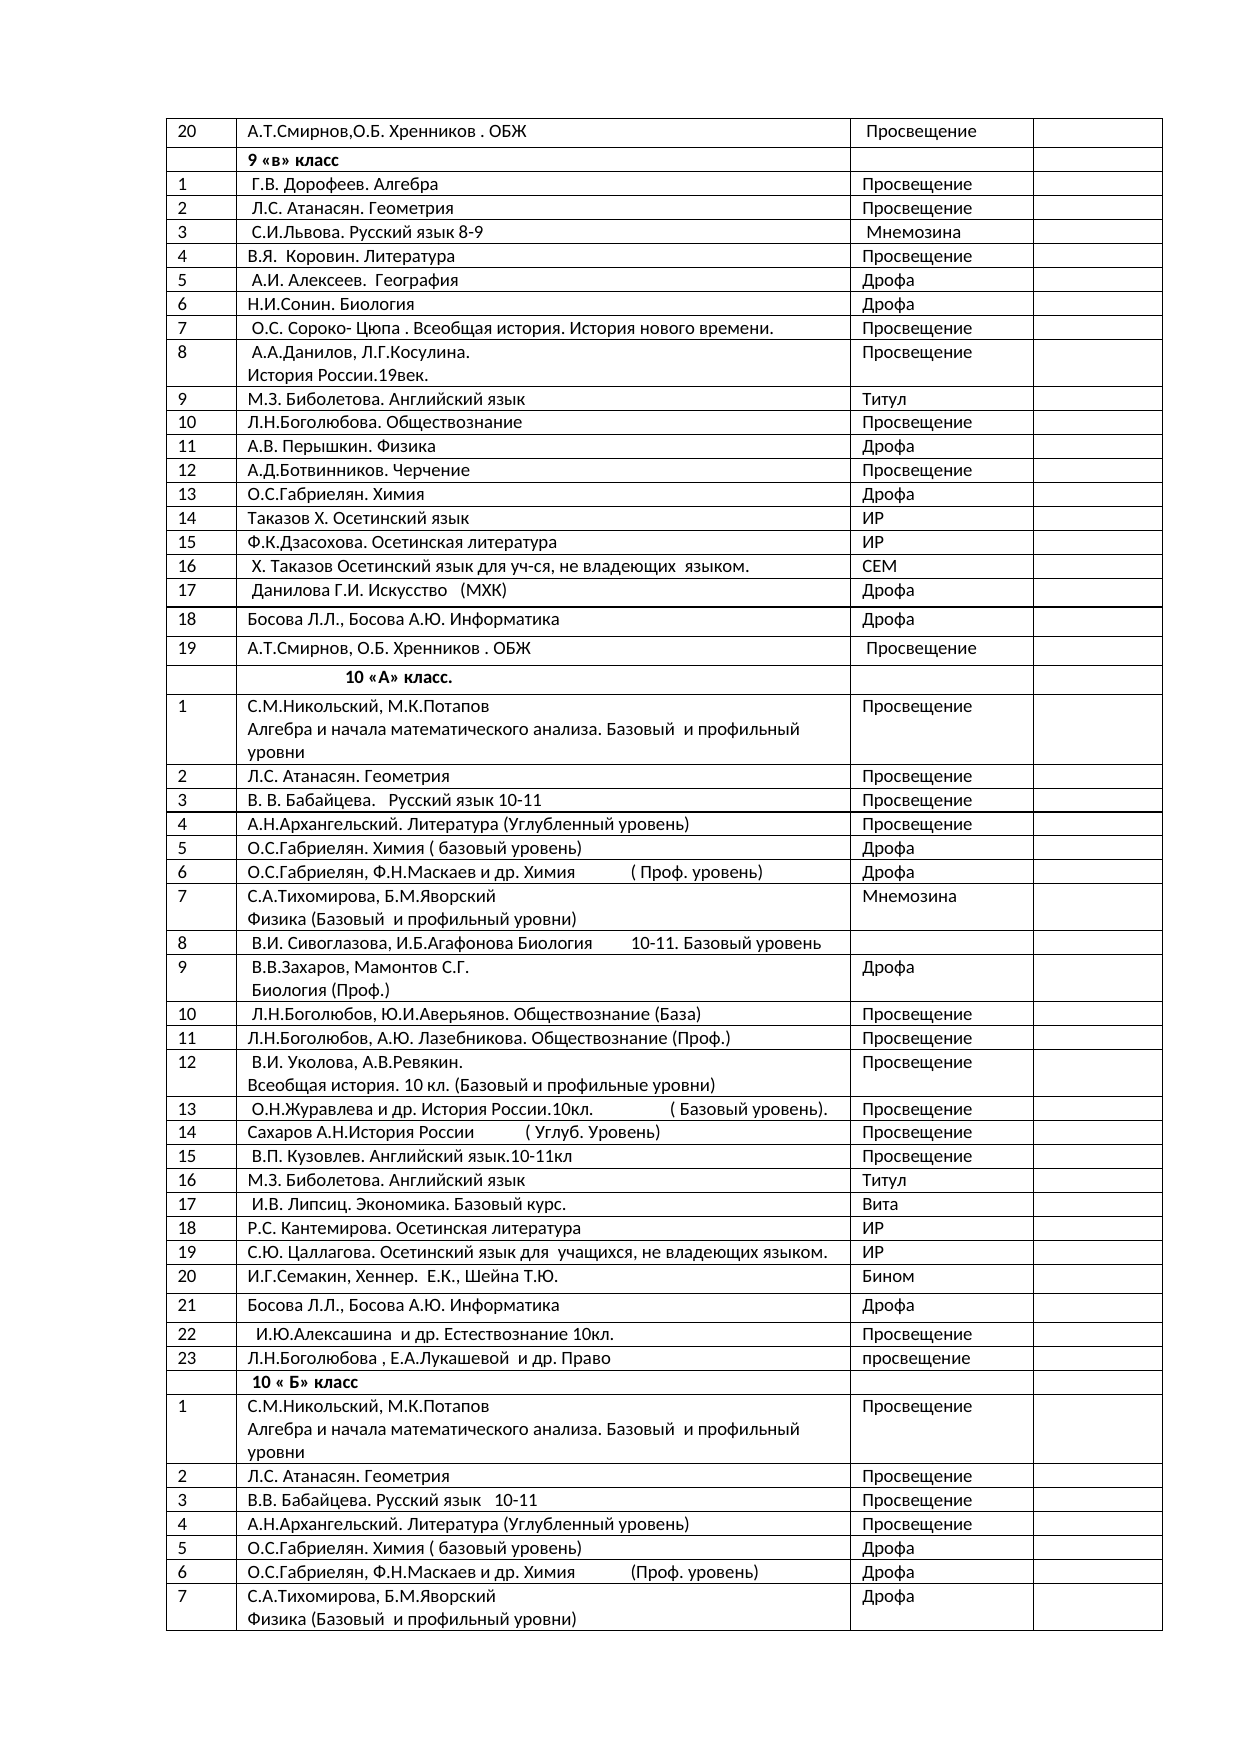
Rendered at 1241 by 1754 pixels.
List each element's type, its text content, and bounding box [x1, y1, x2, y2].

table_cell [1034, 1002, 1162, 1025]
table_cell 5 [167, 836, 236, 859]
table_cell [1034, 813, 1162, 835]
table_cell 19 [167, 1241, 236, 1263]
table_cell ИР [851, 507, 1033, 529]
table_cell В. В. Бабайцева. Русский язык 10-11 [237, 789, 850, 811]
table_cell 10 [167, 1002, 236, 1025]
table_cell [1034, 1050, 1162, 1096]
table_cell 11 [167, 1026, 236, 1049]
table_cell 12 [167, 459, 236, 482]
table_cell 6 [167, 292, 236, 315]
table_cell Просвещение [851, 1050, 1033, 1096]
table_cell А.Т.Смирнов, О.Б. Хренников . ОБЖ [237, 637, 850, 664]
table_cell Дрофа [851, 1294, 1033, 1322]
table_cell Дрофа [851, 608, 1033, 636]
table_cell Л.Н.Боголюбов, А.Ю. Лазебникова. Обществознание (Проф.) [237, 1026, 850, 1049]
table_cell [1034, 172, 1162, 195]
table_cell 5 [167, 268, 236, 291]
table_cell [1034, 340, 1162, 386]
table_cell [1034, 1026, 1162, 1049]
table_cell 12 [167, 1050, 236, 1096]
table_cell А.Н.Архангельский. Литература (Углубленный уровень) [237, 1512, 850, 1535]
table_cell [1034, 695, 1162, 763]
table_cell 2 [167, 196, 236, 219]
table_cell 4 [167, 1512, 236, 1535]
table_cell В.И. Сивоглазова, И.Б.Агафонова Биология 10-11. Базовый уровень [237, 931, 850, 954]
table_cell С.М.Никольский, М.К.Потапов Алгебра и начала математического анализа. Базовый и профильный уровни [237, 695, 850, 763]
table_cell Дрофа [851, 860, 1033, 883]
table_cell [1034, 1265, 1162, 1292]
table_cell [1034, 292, 1162, 315]
table_cell Л.Н.Боголюбова. Обществознание [237, 411, 850, 434]
table_cell [1034, 1294, 1162, 1322]
table_cell Таказов Х. Осетинский язык [237, 507, 850, 529]
table_cell [1034, 531, 1162, 553]
table_cell [167, 1371, 236, 1393]
table_cell Просвещение [851, 459, 1033, 482]
table_cell 3 [167, 789, 236, 811]
table_cell 18 [167, 1217, 236, 1239]
table_cell ИР [851, 1217, 1033, 1239]
table_cell [1034, 196, 1162, 219]
table_cell [1034, 148, 1162, 171]
table_cell В.Я. Коровин. Литература [237, 244, 850, 267]
table_cell А.В. Перышкин. Физика [237, 435, 850, 458]
table_cell [1034, 836, 1162, 859]
table_cell 14 [167, 507, 236, 529]
table_cell Просвещение [851, 119, 1033, 147]
table_cell [1034, 507, 1162, 529]
table_cell 13 [167, 483, 236, 506]
table_cell С.А.Тихомирова, Б.М.Яворский Физика (Базовый и профильный уровни) [237, 884, 850, 930]
table_cell [1034, 1347, 1162, 1369]
table_cell [1034, 608, 1162, 636]
table_cell [1034, 268, 1162, 291]
table_cell [1034, 483, 1162, 506]
table_cell Р.С. Кантемирова. Осетинская литература [237, 1217, 850, 1239]
table_cell 1 [167, 172, 236, 195]
table_cell Просвещение [851, 172, 1033, 195]
table_cell [851, 666, 1033, 694]
table_cell 17 [167, 579, 236, 606]
table_cell [1034, 765, 1162, 787]
table_cell А.И. Алексеев. География [237, 268, 850, 291]
table_cell О.С.Габриелян. Химия [237, 483, 850, 506]
table_cell Х. Таказов Осетинский язык для уч-ся, не владеющих языком. [237, 555, 850, 577]
table_cell [1034, 555, 1162, 577]
table_cell 17 [167, 1193, 236, 1216]
table_cell И.Ю.Алексашина и др. Естествознание 10кл. [237, 1323, 850, 1346]
table_cell М.З. Биболетова. Английский язык [237, 387, 850, 410]
table_cell М.З. Биболетова. Английский язык [237, 1169, 850, 1192]
table_cell Просвещение [851, 1002, 1033, 1025]
table_cell Просвещение [851, 637, 1033, 664]
table_cell [1034, 316, 1162, 339]
table_cell [1034, 119, 1162, 147]
table_cell Бином [851, 1265, 1033, 1292]
table_cell 10 «А» класс. [237, 666, 850, 694]
table_cell [1034, 1323, 1162, 1346]
table_cell 8 [167, 931, 236, 954]
table_cell 3 [167, 220, 236, 243]
table_cell 23 [167, 1347, 236, 1369]
table_cell [1034, 1145, 1162, 1168]
table_cell 9 [167, 955, 236, 1001]
table_cell Мнемозина [851, 220, 1033, 243]
table_cell В.П. Кузовлев. Английский язык.10-11кл [237, 1145, 850, 1168]
table_cell [1034, 1097, 1162, 1120]
table_cell Сахаров А.Н.История России ( Углуб. Уровень) [237, 1121, 850, 1144]
table_cell [1034, 1241, 1162, 1263]
table_cell 14 [167, 1121, 236, 1144]
table_cell Дрофа [851, 1560, 1033, 1583]
table_cell [1034, 789, 1162, 811]
table_cell Титул [851, 1169, 1033, 1192]
table_cell Ф.К.Дзасохова. Осетинская литература [237, 531, 850, 553]
table_cell Л.С. Атанасян. Геометрия [237, 765, 850, 787]
table_cell Дрофа [851, 836, 1033, 859]
table_cell [1034, 1584, 1162, 1630]
table_cell А.Д.Ботвинников. Черчение [237, 459, 850, 482]
table_cell 7 [167, 884, 236, 930]
table_cell Л.С. Атанасян. Геометрия [237, 1464, 850, 1487]
table_cell Просвещение [851, 695, 1033, 763]
table_cell 15 [167, 531, 236, 553]
table_cell [1034, 220, 1162, 243]
table_cell Л.Н.Боголюбова , Е.А.Лукашевой и др. Право [237, 1347, 850, 1369]
table_cell [1034, 1464, 1162, 1487]
table_cell [1034, 1488, 1162, 1511]
table_cell [1034, 1217, 1162, 1239]
table_cell ИР [851, 531, 1033, 553]
table_cell 16 [167, 1169, 236, 1192]
table_cell Данилова Г.И. Искусство (МХК) [237, 579, 850, 606]
table_cell И.Г.Семакин, Хеннер. Е.К., Шейна Т.Ю. [237, 1265, 850, 1292]
table_cell 15 [167, 1145, 236, 1168]
table_cell Просвещение [851, 1323, 1033, 1346]
table_cell О.С.Габриелян. Химия ( базовый уровень) [237, 836, 850, 859]
table_cell Просвещение [851, 789, 1033, 811]
table_cell Просвещение [851, 1488, 1033, 1511]
table_cell [1034, 1536, 1162, 1559]
table_cell Просвещение [851, 244, 1033, 267]
table_cell 6 [167, 860, 236, 883]
table_cell Дрофа [851, 268, 1033, 291]
table_cell 8 [167, 340, 236, 386]
table_cell [1034, 459, 1162, 482]
table_cell [851, 931, 1033, 954]
table_cell 10 « Б» класс [237, 1371, 850, 1393]
table_cell Просвещение [851, 340, 1033, 386]
table_cell просвещение [851, 1347, 1033, 1369]
table_cell Просвещение [851, 1512, 1033, 1535]
table_cell 11 [167, 435, 236, 458]
table_cell [167, 148, 236, 171]
table_cell Г.В. Дорофеев. Алгебра [237, 172, 850, 195]
table_cell 18 [167, 608, 236, 636]
table_cell Дрофа [851, 292, 1033, 315]
table_cell [1034, 411, 1162, 434]
table_cell [851, 1371, 1033, 1393]
table_cell В.И. Уколова, А.В.Ревякин. Всеобщая история. 10 кл. (Базовый и профильные уровни) [237, 1050, 850, 1096]
table_cell С.И.Львова. Русский язык 8-9 [237, 220, 850, 243]
table_cell Мнемозина [851, 884, 1033, 930]
table_cell Л.С. Атанасян. Геометрия [237, 196, 850, 219]
table_cell 9 [167, 387, 236, 410]
table_cell А.Н.Архангельский. Литература (Углубленный уровень) [237, 813, 850, 835]
table_cell 7 [167, 316, 236, 339]
table_cell С.М.Никольский, М.К.Потапов Алгебра и начала математического анализа. Базовый и профильный уровни [237, 1395, 850, 1463]
table_cell С.А.Тихомирова, Б.М.Яворский Физика (Базовый и профильный уровни) [237, 1584, 850, 1630]
table_cell Просвещение [851, 411, 1033, 434]
table_cell 1 [167, 1395, 236, 1463]
table_cell А.А.Данилов, Л.Г.Косулина. История России.19век. [237, 340, 850, 386]
table_cell 4 [167, 813, 236, 835]
table_cell 7 [167, 1584, 236, 1630]
table_cell Дрофа [851, 483, 1033, 506]
table_cell [1034, 1395, 1162, 1463]
table_cell [167, 666, 236, 694]
table_cell 6 [167, 1560, 236, 1583]
table_cell И.В. Липсиц. Экономика. Базовый курс. [237, 1193, 850, 1216]
table_cell Дрофа [851, 435, 1033, 458]
table_cell [1034, 1512, 1162, 1535]
table_cell 10 [167, 411, 236, 434]
table_cell 13 [167, 1097, 236, 1120]
table_cell Просвещение [851, 1395, 1033, 1463]
table_cell [1034, 637, 1162, 664]
table_cell 1 [167, 695, 236, 763]
table_cell [1034, 1560, 1162, 1583]
table_cell 3 [167, 1488, 236, 1511]
table_cell [1034, 931, 1162, 954]
table_cell Просвещение [851, 1145, 1033, 1168]
table_cell О.С.Габриелян. Химия ( базовый уровень) [237, 1536, 850, 1559]
table_cell [1034, 579, 1162, 606]
table_cell [1034, 955, 1162, 1001]
table_cell [1034, 387, 1162, 410]
table_cell Просвещение [851, 1464, 1033, 1487]
table_cell [1034, 884, 1162, 930]
table_cell 16 [167, 555, 236, 577]
table_cell В.В. Бабайцева. Русский язык 10-11 [237, 1488, 850, 1511]
table_cell 19 [167, 637, 236, 664]
table_cell 5 [167, 1536, 236, 1559]
table_cell Вита [851, 1193, 1033, 1216]
table_cell [851, 148, 1033, 171]
table_cell Дрофа [851, 1584, 1033, 1630]
table_cell О.Н.Журавлева и др. История России.10кл. ( Базовый уровень). [237, 1097, 850, 1120]
table_cell Босова Л.Л., Босова А.Ю. Информатика [237, 1294, 850, 1322]
table_cell 20 [167, 119, 236, 147]
table_cell 2 [167, 765, 236, 787]
table_cell [1034, 666, 1162, 694]
table_cell Н.И.Сонин. Биология [237, 292, 850, 315]
table_cell А.Т.Смирнов,О.Б. Хренников . ОБЖ [237, 119, 850, 147]
table_cell О.С.Габриелян, Ф.Н.Маскаев и др. Химия ( Проф. уровень) [237, 860, 850, 883]
table_cell [1034, 1193, 1162, 1216]
table_cell [1034, 1371, 1162, 1393]
table_cell Просвещение [851, 1121, 1033, 1144]
table_cell В.В.Захаров, Мамонтов С.Г. Биология (Проф.) [237, 955, 850, 1001]
table_cell Дрофа [851, 579, 1033, 606]
table_cell 9 «в» класс [237, 148, 850, 171]
table_cell Дрофа [851, 955, 1033, 1001]
table_cell Л.Н.Боголюбов, Ю.И.Аверьянов. Обществознание (База) [237, 1002, 850, 1025]
table_cell [1034, 1121, 1162, 1144]
table_cell Просвещение [851, 196, 1033, 219]
table_cell [1034, 860, 1162, 883]
table_cell [1034, 435, 1162, 458]
table_cell [1034, 244, 1162, 267]
table_cell [1034, 1169, 1162, 1192]
table_cell Просвещение [851, 765, 1033, 787]
table_cell СЕМ [851, 555, 1033, 577]
table_cell 22 [167, 1323, 236, 1346]
table_cell Титул [851, 387, 1033, 410]
table_cell О.С. Сороко- Цюпа . Всеобщая история. История нового времени. [237, 316, 850, 339]
table_cell Просвещение [851, 1097, 1033, 1120]
table_cell 4 [167, 244, 236, 267]
table_cell Дрофа [851, 1536, 1033, 1559]
table_cell О.С.Габриелян, Ф.Н.Маскаев и др. Химия (Проф. уровень) [237, 1560, 850, 1583]
table_cell ИР [851, 1241, 1033, 1263]
table_cell Просвещение [851, 316, 1033, 339]
table_cell 2 [167, 1464, 236, 1487]
table_cell 21 [167, 1294, 236, 1322]
table_cell 20 [167, 1265, 236, 1292]
table_cell Босова Л.Л., Босова А.Ю. Информатика [237, 608, 850, 636]
table_cell С.Ю. Цаллагова. Осетинский язык для учащихся, не владеющих языком. [237, 1241, 850, 1263]
table_cell Просвещение [851, 1026, 1033, 1049]
table_cell Просвещение [851, 813, 1033, 835]
